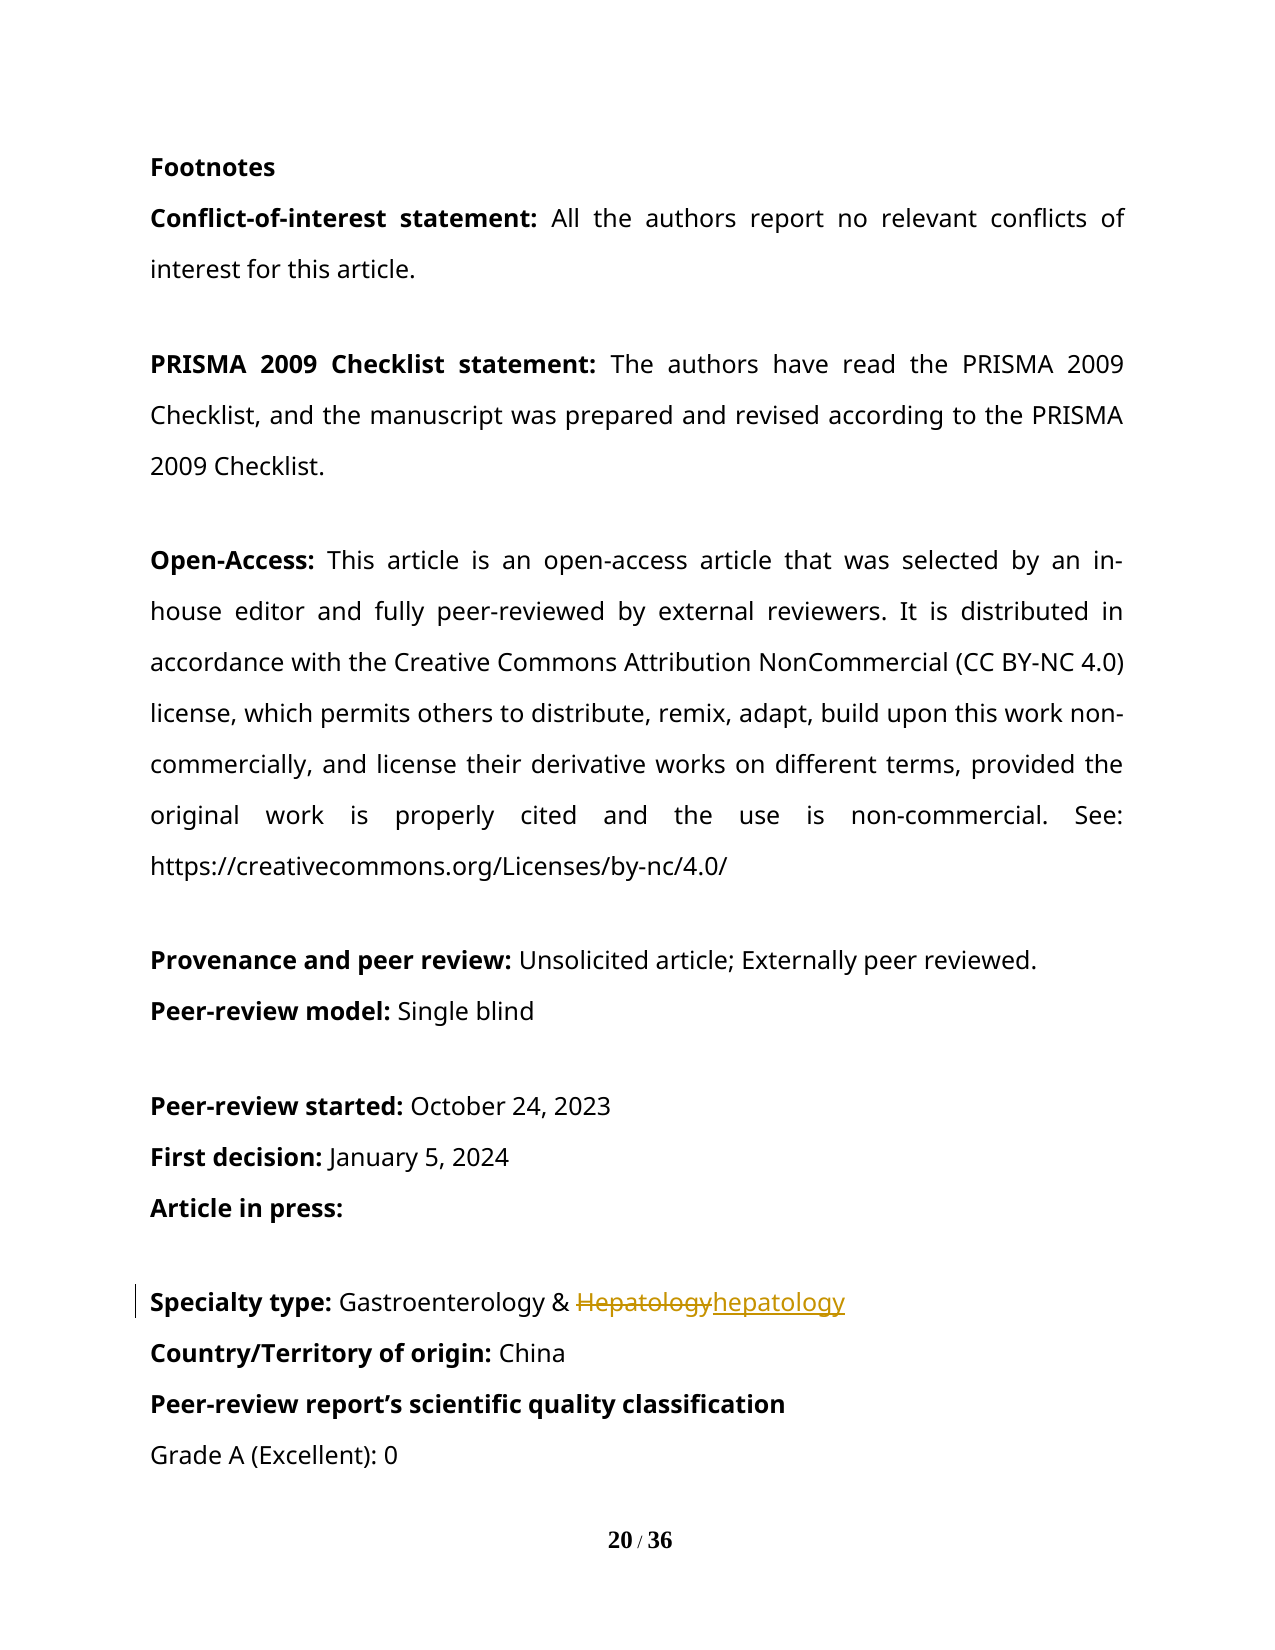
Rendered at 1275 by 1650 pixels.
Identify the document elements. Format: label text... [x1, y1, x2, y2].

text Grade A (Excellent): 0 [150, 1437, 1125, 1472]
text First decision: January 5, 2024 [150, 1139, 1125, 1173]
text Article in press: [150, 1190, 1125, 1224]
text Specialty type: Gastroenterology & [150, 1284, 1125, 1318]
text PRISMA 2009 Checklist statement: The authors have read the PRISMA 2009 Checklist, and the manuscript was prepared and revised according to the PRISMA 2009 Checklist. [150, 346, 1125, 482]
text Conflict-of-interest statement: All the authors report no relevant conflicts of interest for this article. [150, 201, 1125, 286]
text Open-Access: This article is an open-access article that was selected by an in-house editor and fully peer-reviewed by external reviewers. It is distributed in accordance with the Creative Commons Attribution NonCommercial (CC BY-NC 4.0) license, which permits others to distribute, remix, adapt, build upon this work non-commercially, and license their derivative works on different terms, provided the original work is properly cited and the use is non-commercial. See: https://creativecommons.org/Licenses/by-nc/4.0/ [150, 542, 1125, 883]
text Peer-review started: October 24, 2023 [150, 1088, 1125, 1122]
text Provenance and peer review: Unsolicited article; Externally peer reviewed. [150, 943, 1125, 977]
text Footnotes [150, 150, 1125, 184]
text Peer-review model: Single blind [150, 994, 1125, 1028]
text Country/Territory of origin: China [150, 1335, 1125, 1369]
text Peer-review report’s scientific quality classification [150, 1386, 1125, 1421]
